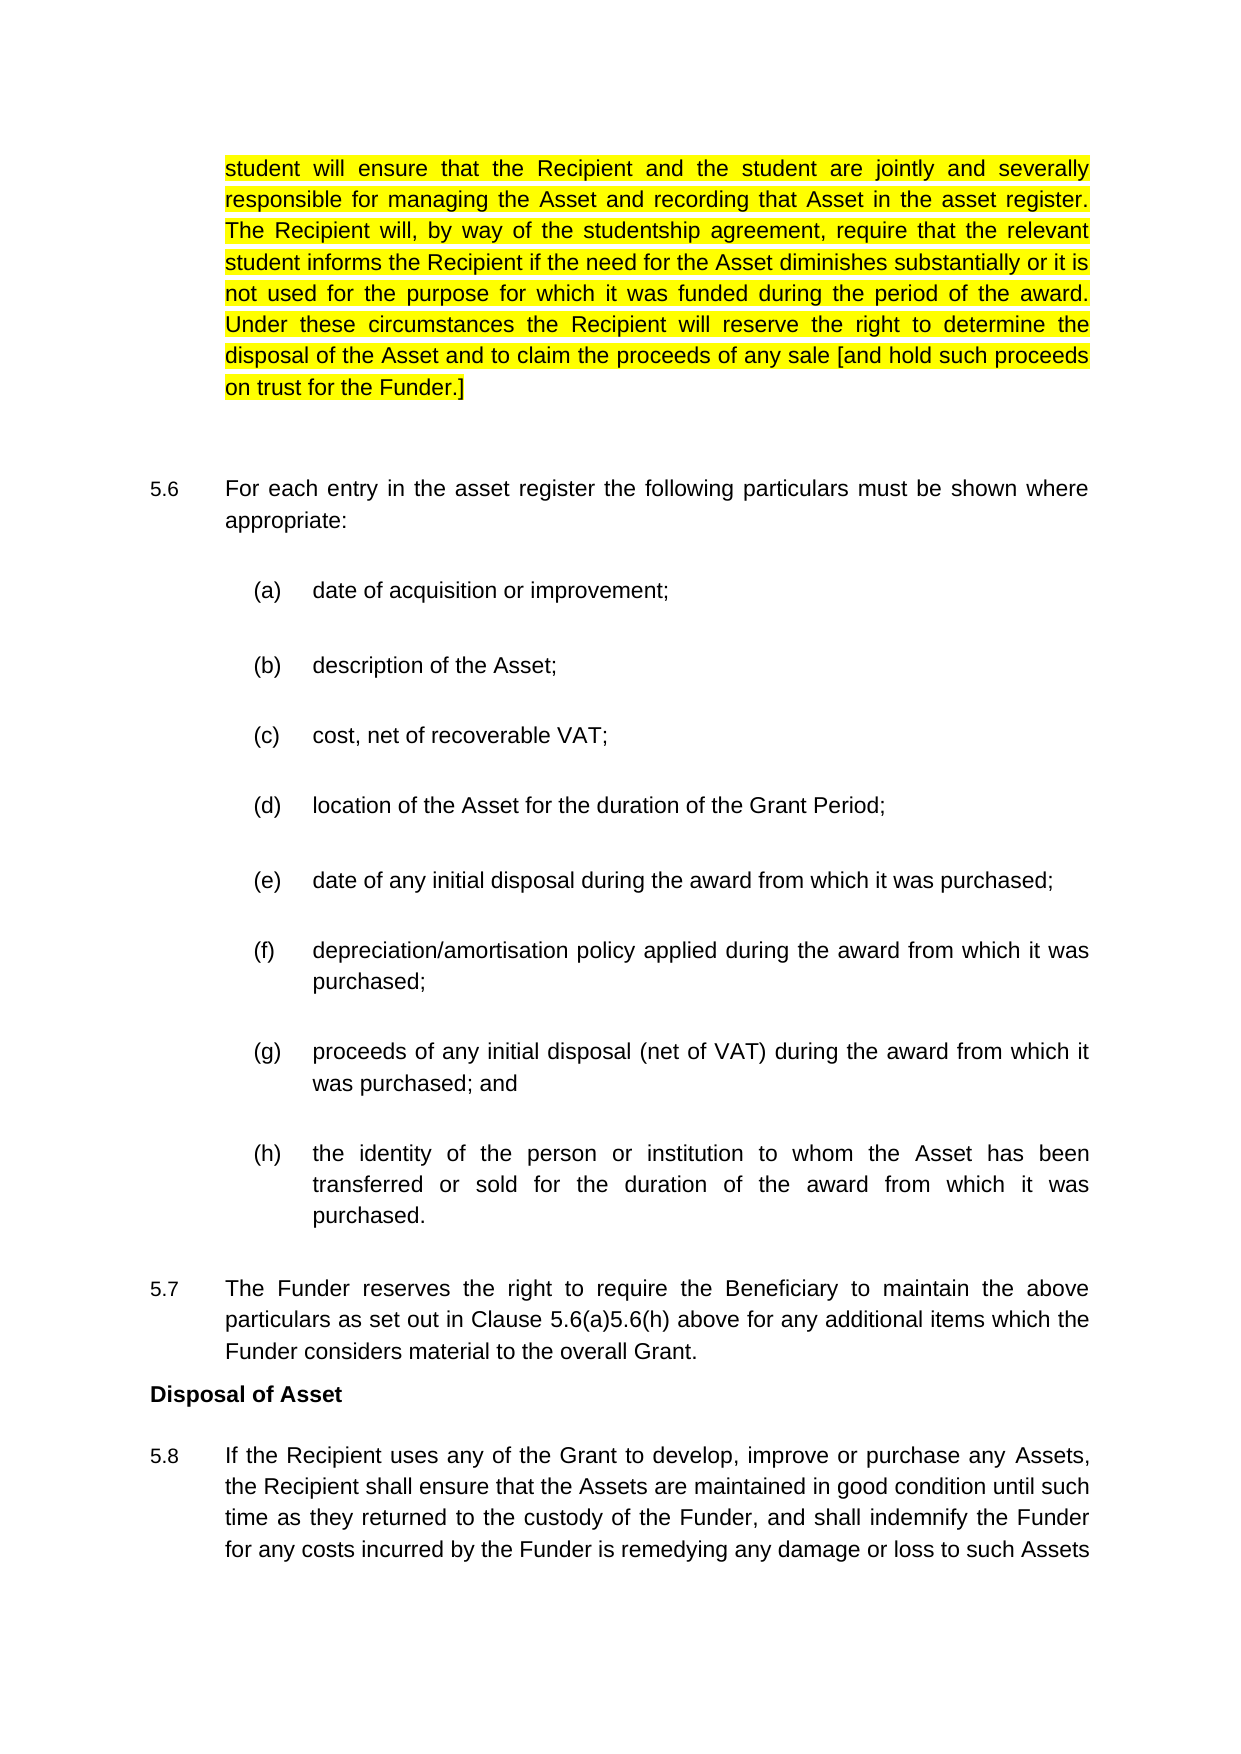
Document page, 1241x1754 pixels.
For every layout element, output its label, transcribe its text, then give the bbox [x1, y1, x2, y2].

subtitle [150, 1437, 1090, 1562]
subtitle the identity of the person or institution to whom the Asset has been transferred or sold for the duration of the award from which it was purchased. [253, 1135, 1090, 1228]
subtitle date of acquisition or improvement; [253, 572, 1090, 603]
subtitle date of any initial disposal during the award from which it was purchased; [253, 862, 1090, 893]
subtitle cost, net of recoverable VAT; [253, 717, 1090, 748]
subtitle description of the Asset; [253, 647, 1090, 678]
subtitle proceeds of any initial disposal (net of VAT) during the award from which it was purchased; and [253, 1033, 1090, 1096]
subtitle The Funder reserves the right to require the Beneficiary to maintain the above particulars as set out in Clause 5.6(a)5.6(h) above for any additional items which the Funder considers material to the overall Grant. [150, 1270, 1090, 1364]
text Disposal of Asset [150, 1376, 1090, 1408]
subtitle depreciation/amortisation policy applied during the award from which it was purchased; [253, 932, 1090, 994]
subtitle For each entry in the asset register the following particulars must be shown where appropriate: [150, 470, 1090, 533]
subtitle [150, 150, 1090, 400]
subtitle location of the Asset for the duration of the Grant Period; [253, 787, 1090, 818]
